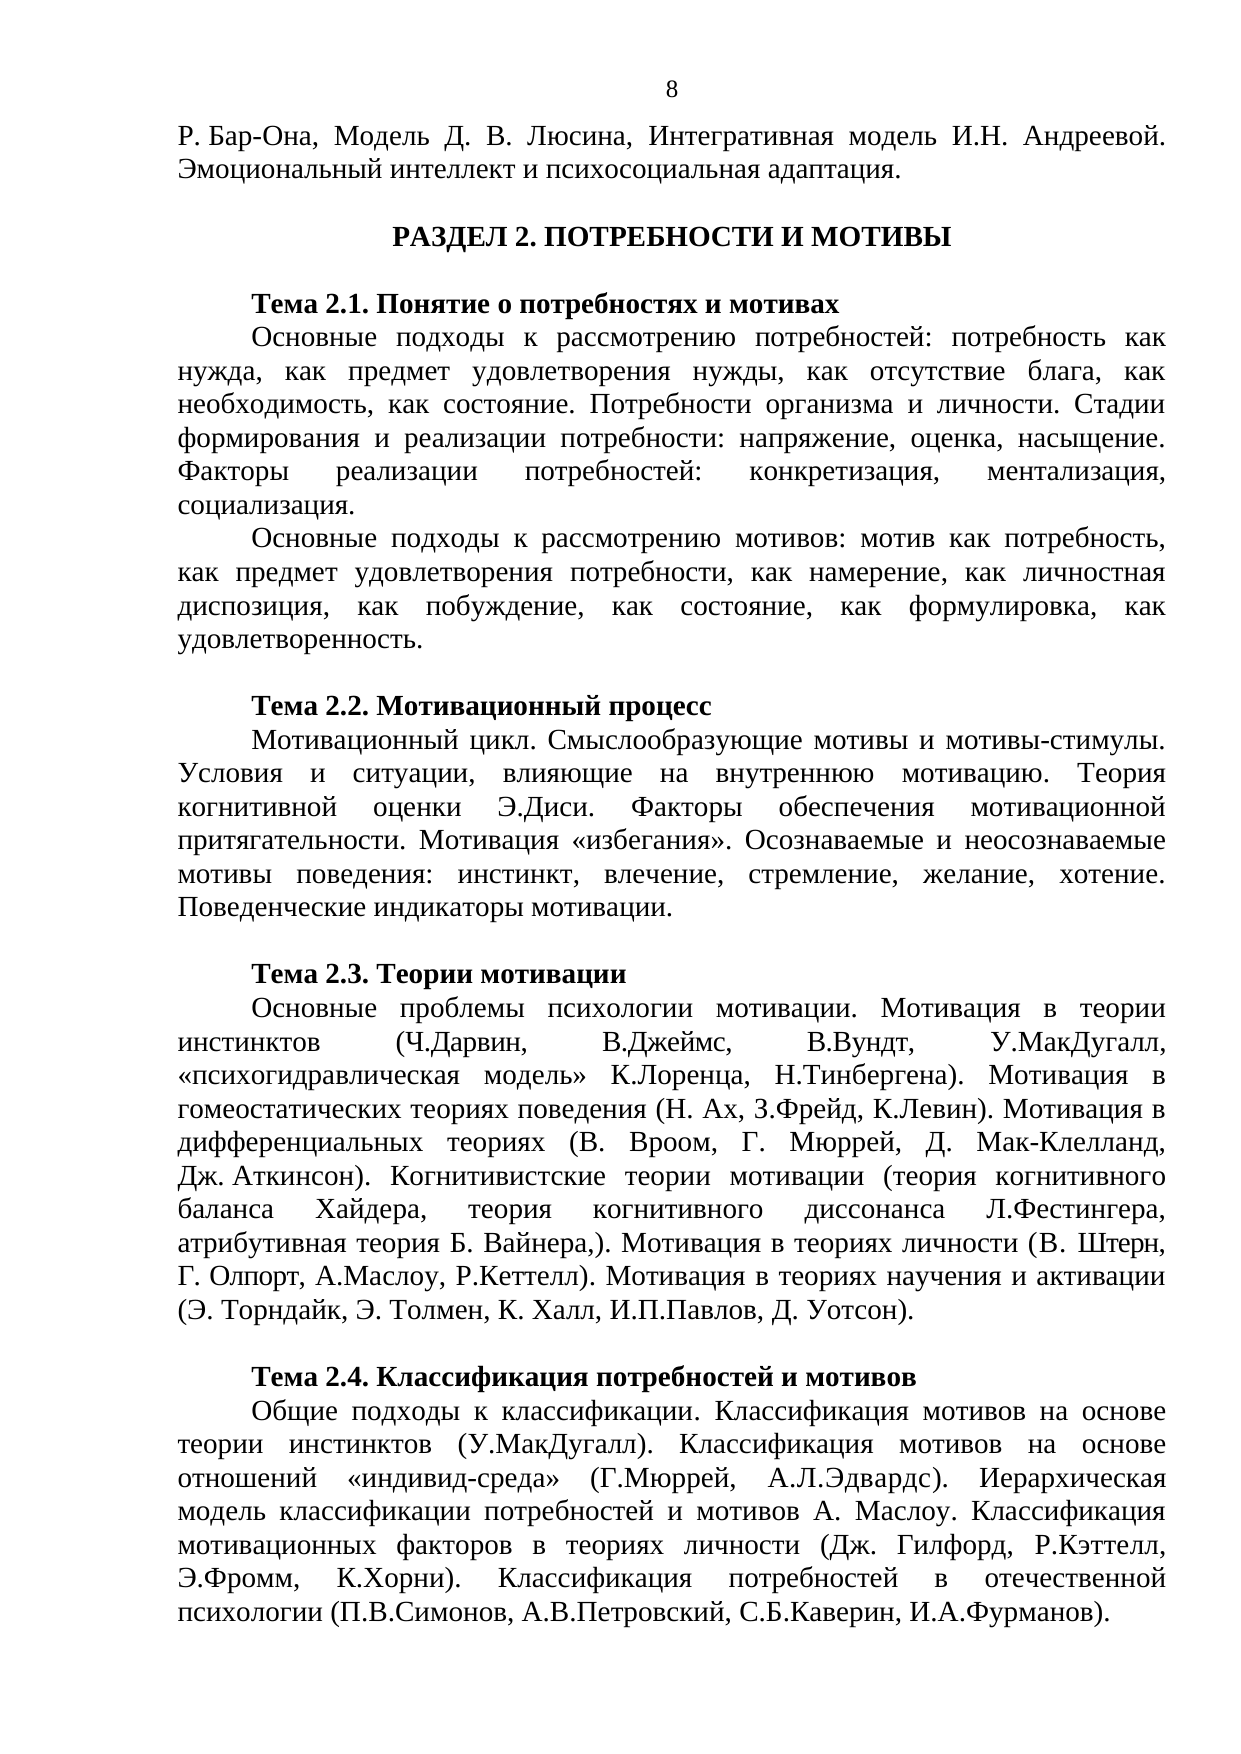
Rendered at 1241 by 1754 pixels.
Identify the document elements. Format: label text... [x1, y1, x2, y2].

text Основные проблемы психологии мотивации. Мотивация в теории инстинктов (Ч.Дарвин, В.Джеймс, В.Вундт, У.МакДугалл, «психогидравлическая модель» К.Лоренца, Н.Тинбергена). Мотивация в гомеостатических теориях поведения (Н. Ах, З.Фрейд, К.Левин). Мотивация в дифференциальных теориях (В. Вроом, Г. Мюррей, Д. Мак-Клелланд, Дж. Аткинсон). Когнитивистские теории мотивации (теория когнитивного баланса Хайдера, теория когнитивного диссонанса Л.Фестингера, атрибутивная теория Б. Вайнера,). Мотивация в теориях личности (В. Штерн, Г. Олпорт, А.Маслоу, Р.Кеттелл). Мотивация в теориях научения и активации (Э. Торндайк, Э. Толмен, К. Халл, И.П.Павлов, Д. Уотсон). [177, 990, 1167, 1326]
text Основные подходы к рассмотрению мотивов: мотив как потребность, как предмет удовлетворения потребности, как намерение, как личностная диспозиция, как побуждение, как состояние, как формулировка, как удовлетворенность. [177, 521, 1167, 655]
text Основные подходы к рассмотрению потребностей: потребность как нужда, как предмет удовлетворения нужды, как отсутствие блага, как необходимость, как состояние. Потребности организма и личности. Стадии формирования и реализации потребности: напряжение, оценка, насыщение. Факторы реализации потребностей: конкретизация, ментализация, социализация. [177, 319, 1167, 521]
text Тема 2.4. Классификация потребностей и мотивов [177, 1359, 1167, 1393]
text Тема 2.3. Теории мотивации [177, 957, 1167, 990]
text Тема 2.1. Понятие о потребностях и мотивах [177, 286, 1167, 319]
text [177, 118, 1167, 185]
text Общие подходы к классификации. Классификация мотивов на основе теории инстинктов (У.МакДугалл). Классификация мотивов на основе отношений «индивид-среда» (Г.Мюррей, А.Л.Эдвардс). Иерархическая модель классификации потребностей и мотивов А. Маслоу. Классификация мотивационных факторов в теориях личности (Дж. Гилфорд, Р.Кэттелл, Э.Фромм, К.Хорни). Классификация потребностей в отечественной психологии (П.В.Симонов, А.В.Петровский, С.Б.Каверин, И.А.Фурманов). [177, 1393, 1167, 1627]
text Тема 2.2. Мотивационный процесс [177, 688, 1167, 722]
text Мотивационный цикл. Смыслообразующие мотивы и мотивы-стимулы. Условия и ситуации, влияющие на внутреннюю мотивацию. Теория когнитивной оценки Э.Диси. Факторы обеспечения мотивационной притягательности. Мотивация «избегания». Осознаваемые и неосознаваемые мотивы поведения: инстинкт, влечение, стремление, желание, хотение. Поведенческие индикаторы мотивации. [177, 722, 1167, 923]
text РАЗДЕЛ 2. ПОТРЕБНОСТИ И МОТИВЫ [177, 219, 1167, 252]
